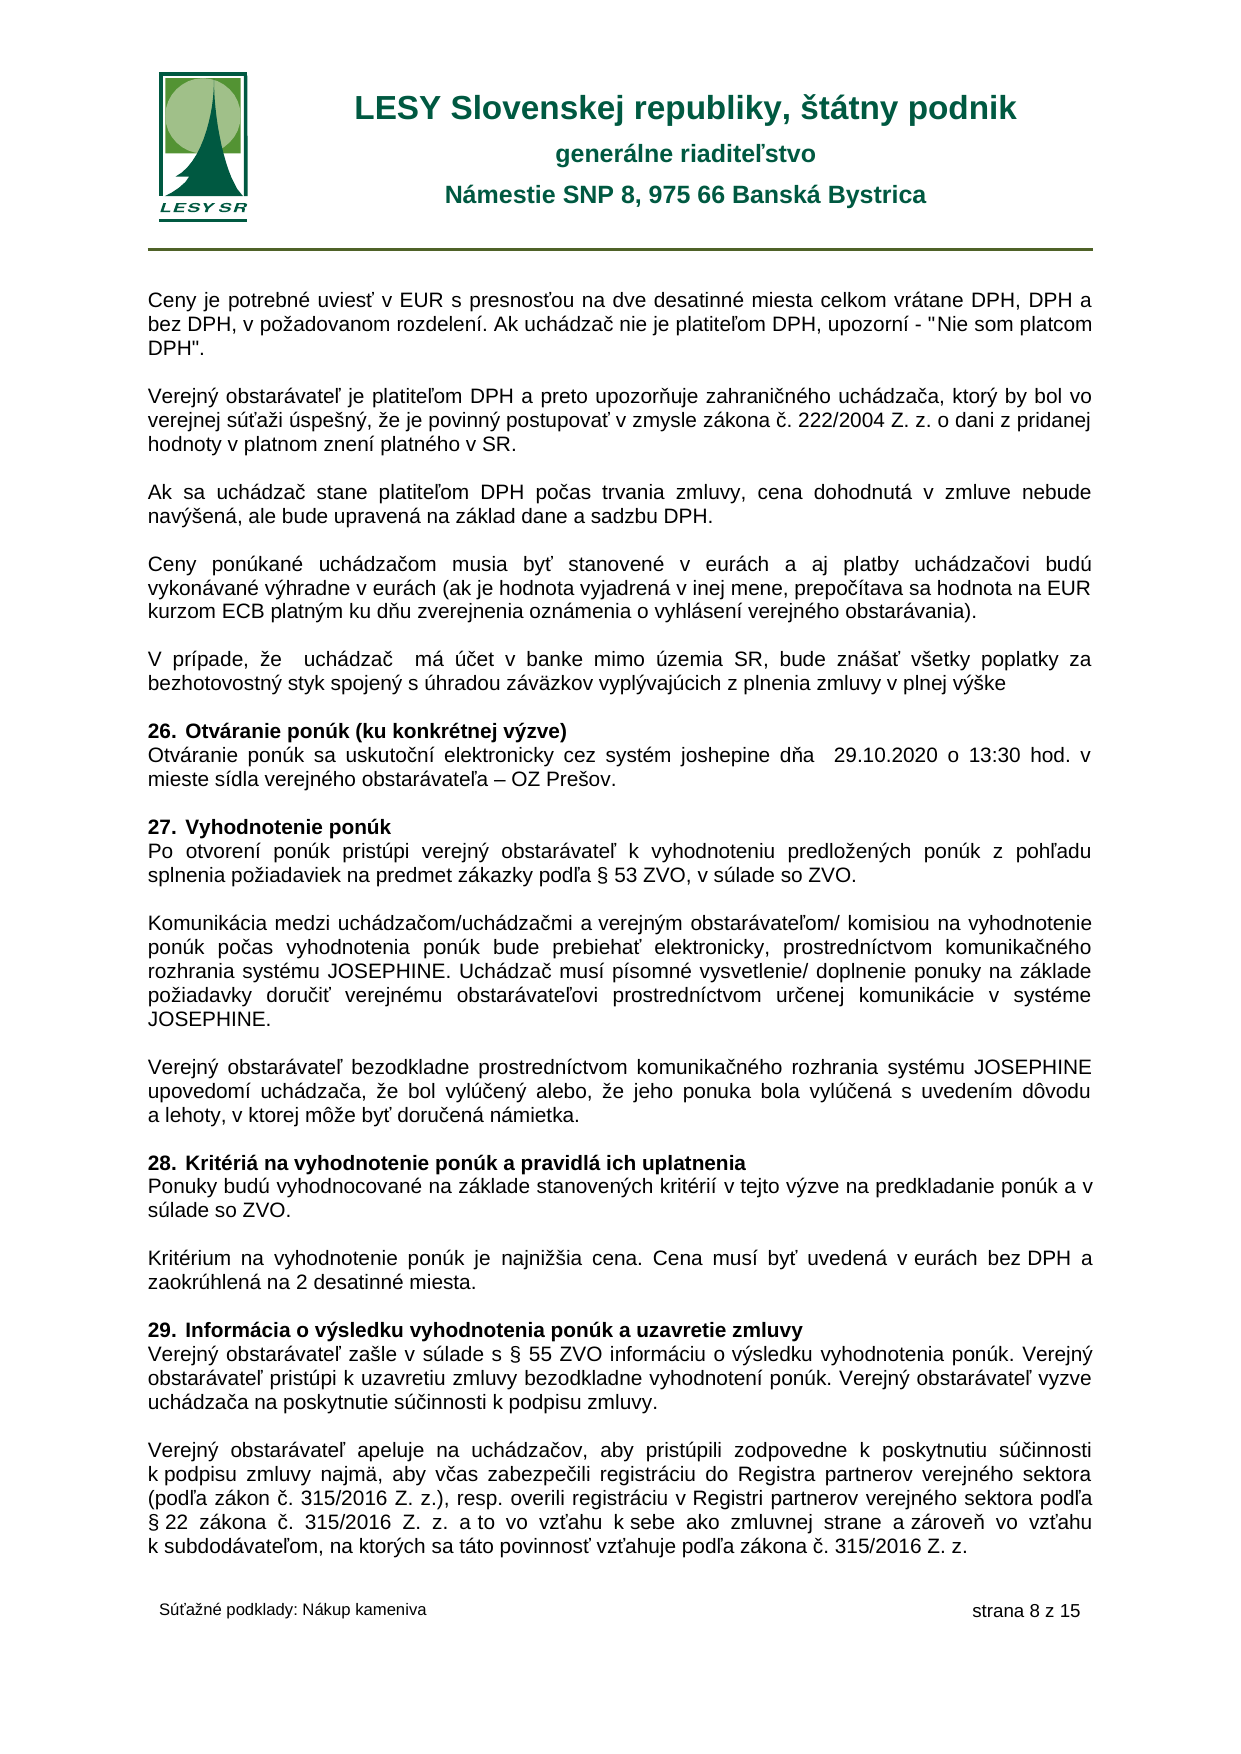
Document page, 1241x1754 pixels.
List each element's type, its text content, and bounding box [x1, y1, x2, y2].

text Otváranie ponúk sa uskutoční elektronicky cez systém joshepine dňa 29.10.2020 o 13:30 hod. v mieste sídla verejného obstarávateľa – OZ Prešov. [148, 743, 1093, 791]
list Kritériá na vyhodnotenie ponúk a pravidlá ich uplatnenia [148, 1150, 1093, 1174]
text Kritérium na vyhodnotenie ponúk je najnižšia cena. Cena musí byť uvedená v eurách bez DPH a zaokrúhlená na 2 desatinné miesta. [148, 1246, 1093, 1294]
text V prípade, že uchádzač má účet v banke mimo územia SR, bude znášať všetky poplatky za bezhotovostný styk spojený s úhradou záväzkov vyplývajúcich z plnenia zmluvy v plnej výške [148, 647, 1093, 695]
list Vyhodnotenie ponúk [148, 815, 1093, 839]
text Po otvorení ponúk pristúpi verejný obstarávateľ k vyhodnoteniu predložených ponúk z pohľadu splnenia požiadaviek na predmet zákazky podľa § 53 ZVO, v súlade so ZVO. [148, 839, 1093, 887]
text Verejný obstarávateľ bezodkladne prostredníctvom komunikačného rozhrania systému JOSEPHINE upovedomí uchádzača, že bol vylúčený alebo, že jeho ponuka bola vylúčená s uvedením dôvodu a lehoty, v ktorej môže byť doručená námietka. [148, 1054, 1093, 1126]
text Ceny je potrebné uviesť v EUR s presnosťou na dve desatinné miesta celkom vrátane DPH, DPH a bez DPH, v požadovanom rozdelení. Ak uchádzač nie je platiteľom DPH, upozorní - "Nie som platcom DPH". [148, 288, 1093, 360]
text Verejný obstarávateľ zašle v súlade s § 55 ZVO informáciu o výsledku vyhodnotenia ponúk. Verejný obstarávateľ pristúpi k uzavretiu zmluvy bezodkladne vyhodnotení ponúk. Verejný obstarávateľ vyzve uchádzača na poskytnutie súčinnosti k podpisu zmluvy. [148, 1342, 1093, 1414]
text Ponuky budú vyhodnocované na základe stanovených kritérií v tejto výzve na predkladanie ponúk a v súlade so ZVO. [148, 1174, 1093, 1222]
text Verejný obstarávateľ apeluje na uchádzačov, aby pristúpili zodpovedne k poskytnutiu súčinnosti k podpisu zmluvy najmä, aby včas zabezpečili registráciu do Registra partnerov verejného sektora (podľa zákon č. 315/2016 Z. z.), resp. overili registráciu v Registri partnerov verejného sektora podľa § 22 zákona č. 315/2016 Z. z. a to vo vzťahu k sebe ako zmluvnej strane a zároveň vo vzťahu k subdodávateľom, na ktorých sa táto povinnosť vzťahuje podľa zákona č. 315/2016 Z. z. [148, 1438, 1093, 1558]
list Informácia o výsledku vyhodnotenia ponúk a uzavretie zmluvy [148, 1318, 1093, 1342]
text Ceny ponúkané uchádzačom musia byť stanovené v eurách a aj platby uchádzačovi budú vykonávané výhradne v eurách (ak je hodnota vyjadrená v inej mene, prepočítava sa hodnota na EUR kurzom ECB platným ku dňu zverejnenia oznámenia o vyhlásení verejného obstarávania). [148, 551, 1093, 623]
list Otváranie ponúk (ku konkrétnej výzve) [148, 719, 1093, 743]
text Verejný obstarávateľ je platiteľom DPH a preto upozorňuje zahraničného uchádzača, ktorý by bol vo verejnej súťaži úspešný, že je povinný postupovať v zmysle zákona č. 222/2004 Z. z. o dani z pridanej hodnoty v platnom znení platného v SR. [148, 384, 1093, 456]
text Ak sa uchádzač stane platiteľom DPH počas trvania zmluvy, cena dohodnutá v zmluve nebude navýšená, ale bude upravená na základ dane a sadzbu DPH. [148, 479, 1093, 527]
text Komunikácia medzi uchádzačom/uchádzačmi a verejným obstarávateľom/ komisiou na vyhodnotenie ponúk počas vyhodnotenia ponúk bude prebiehať elektronicky, prostredníctvom komunikačného rozhrania systému JOSEPHINE. Uchádzač musí písomné vysvetlenie/ doplnenie ponuky na základe požiadavky doručiť verejnému obstarávateľovi prostredníctvom určenej komunikácie v systéme JOSEPHINE. [148, 911, 1093, 1031]
